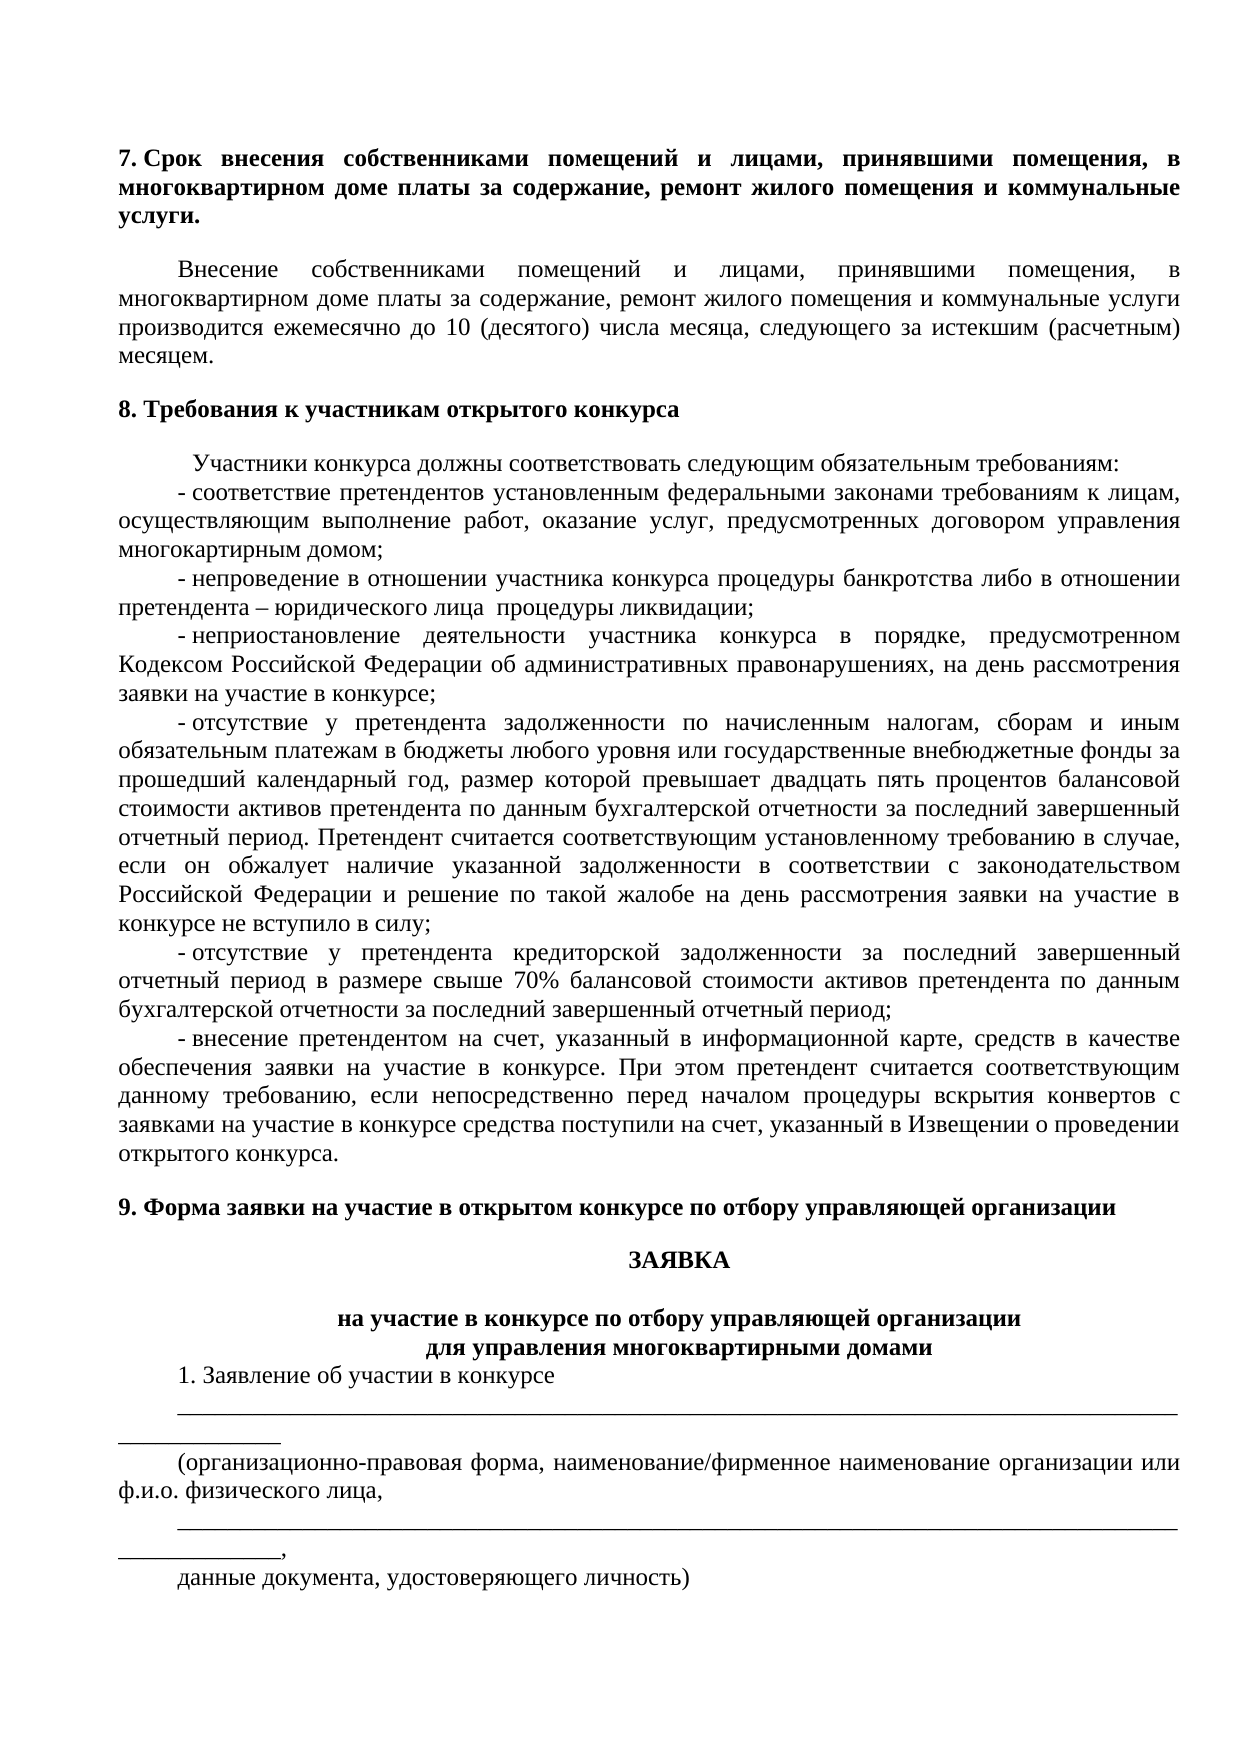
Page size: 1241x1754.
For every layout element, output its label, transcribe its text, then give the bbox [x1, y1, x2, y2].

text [118, 1504, 1181, 1562]
text _____________________________________________________________________________________________ [118, 1389, 1181, 1447]
text - отсутствие у претендента кредиторской задолженности за последний завершенный отчетный период в размере свыше 70% балансовой стоимости активов претендента по данным бухгалтерской отчетности за последний завершенный отчетный период; [118, 937, 1181, 1023]
subtitle Форма заявки на участие в открытом конкурсе по отбору управляющей организации [118, 1192, 1181, 1221]
text Внесение собственниками помещений и лицами, принявшими помещения, в многоквартирном доме платы за содержание, ремонт жилого помещения и коммунальные услуги производится ежемесячно до 10 (десятого) числа месяца, следующего за истекшим (расчетным) месяцем. [118, 254, 1181, 369]
text 1. Заявление об участии в конкурсе [118, 1361, 1181, 1389]
text - отсутствие у претендента задолженности по начисленным налогам, сборам и иным обязательным платежам в бюджеты любого уровня или государственные внебюджетные фонды за прошедший календарный год, размер которой превышает двадцать пять процентов балансовой стоимости активов претендента по данным бухгалтерской отчетности за последний завершенный отчетный период. Претендент считается соответствующим установленному требованию в случае, если он обжалует наличие указанной задолженности в соответствии с законодательством Российской Федерации и решение по такой жалобе на день рассмотрения заявки на участие в конкурсе не вступило в силу; [118, 707, 1181, 937]
text - соответствие претендентов установленным федеральными законами требованиям к лицам, осуществляющим выполнение работ, оказание услуг, предусмотренных договором управления многокартирным домом; [118, 477, 1181, 563]
text ЗАЯВКА [118, 1246, 1181, 1274]
subtitle Требования к участникам открытого конкурса [118, 394, 1181, 423]
text - непроведение в отношении участника конкурса процедуры банкротства либо в отношении претендента – юридического лица процедуры ликвидации; [118, 563, 1181, 621]
text данные документа, удостоверяющего личность) [118, 1562, 1181, 1591]
text - неприостановление деятельности участника конкурса в порядке, предусмотренном Кодексом Российской Федерации об административных правонарушениях, на день рассмотрения заявки на участие в конкурсе; [118, 621, 1181, 707]
subtitle Срок внесения собственниками помещений и лицами, принявшими помещения, в многоквартирном доме платы за содержание, ремонт жилого помещения и коммунальные услуги. [118, 143, 1181, 229]
text на участие в конкурсе по отбору управляющей организации [118, 1303, 1181, 1332]
text - внесение претендентом на счет, указанный в информационной карте, средств в качестве обеспечения заявки на участие в конкурсе. При этом претендент считается соответствующим данному требованию, если непосредственно перед началом процедуры вскрытия конвертов с заявками на участие в конкурсе средства поступили на счет, указанный в Извещении о проведении открытого конкурса. [118, 1023, 1181, 1167]
text (организационно-правовая форма, наименование/фирменное наименование организации или ф.и.о. физического лица, [118, 1447, 1181, 1504]
text для управления многоквартирными домами [118, 1332, 1181, 1361]
text Участники конкурса должны соответствовать следующим обязательным требованиям: [118, 448, 1181, 477]
